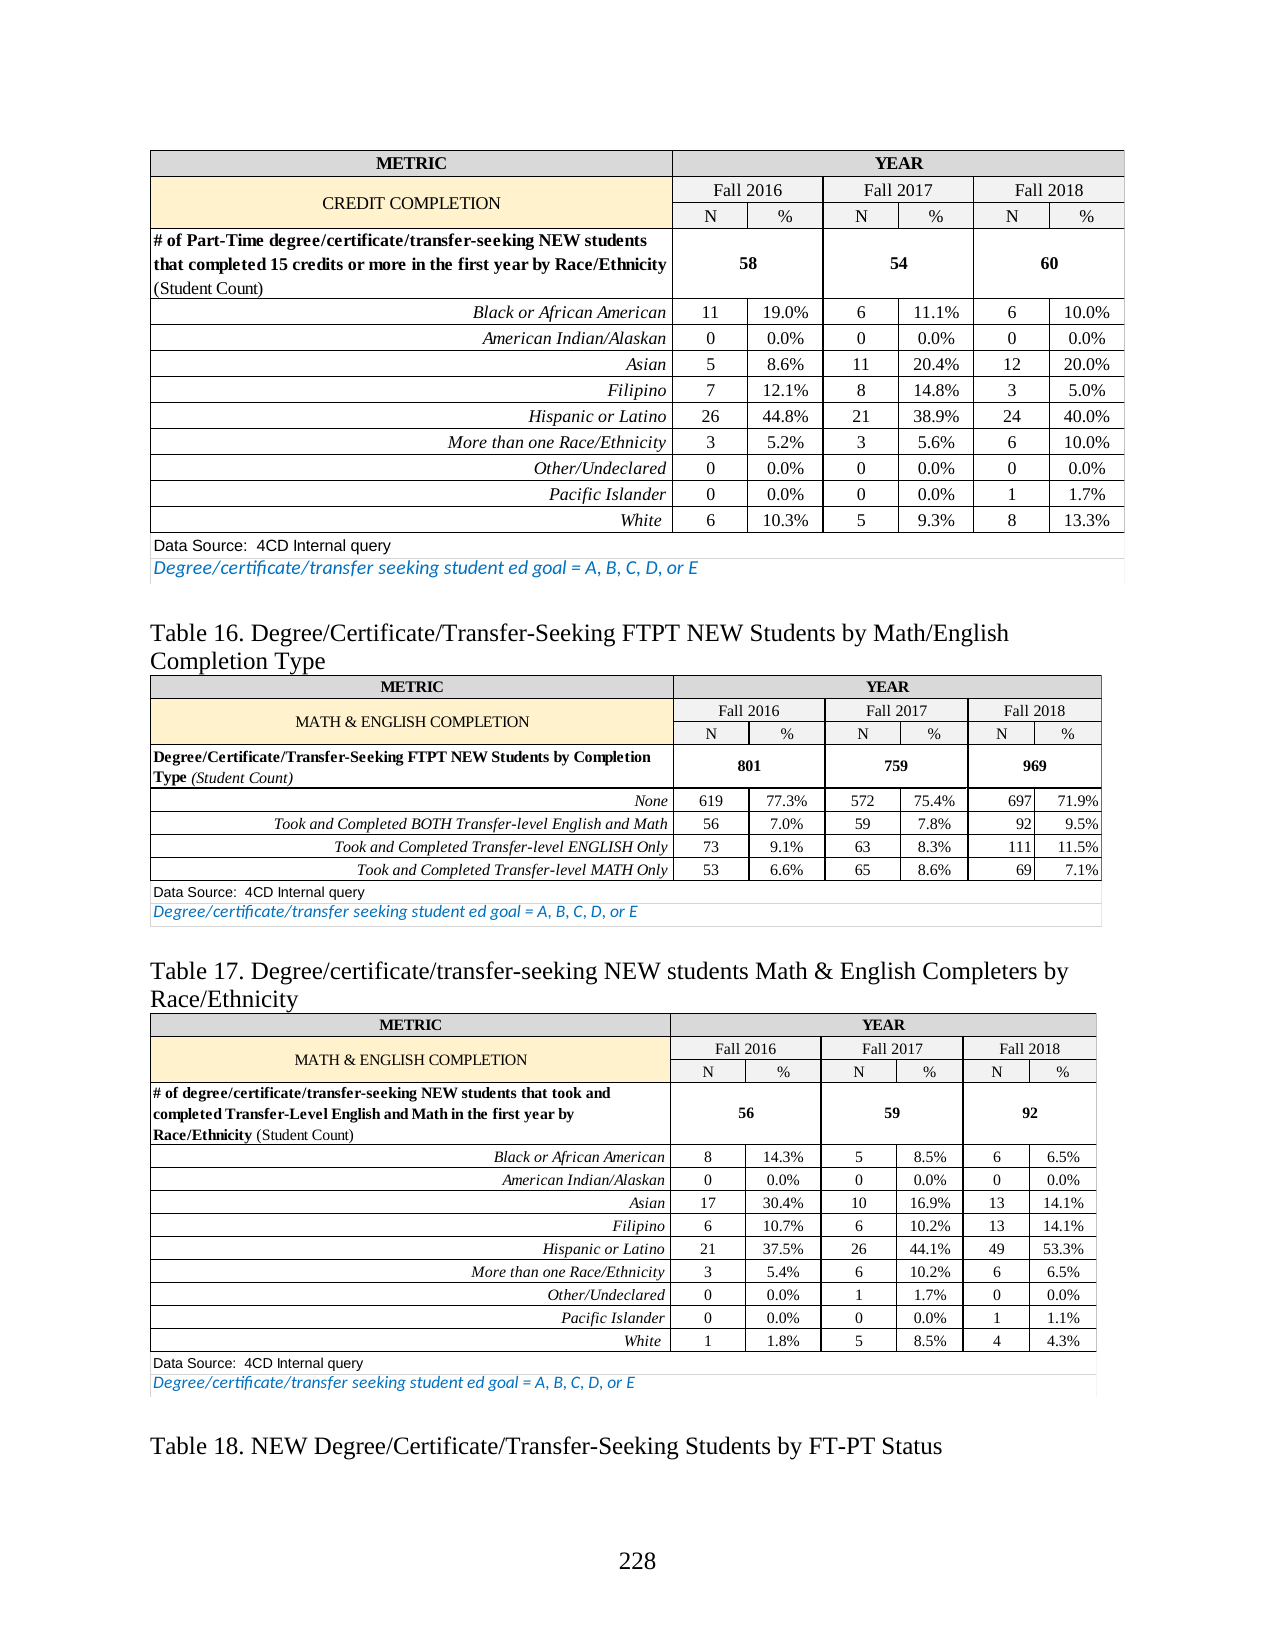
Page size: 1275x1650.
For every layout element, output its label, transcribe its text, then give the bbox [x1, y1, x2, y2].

text Table 18. NEW Degree/Certificate/Transfer-Seeking Students by FT-PT Status [150, 1431, 1125, 1459]
text Table 16. Degree/Certificate/Transfer-Seeking FTPT NEW Students by Math/English Completion Type [150, 618, 1125, 675]
text Table 17. Degree/certificate/transfer-seeking NEW students Math & English Completers by Race/Ethnicity [150, 956, 1125, 1398]
